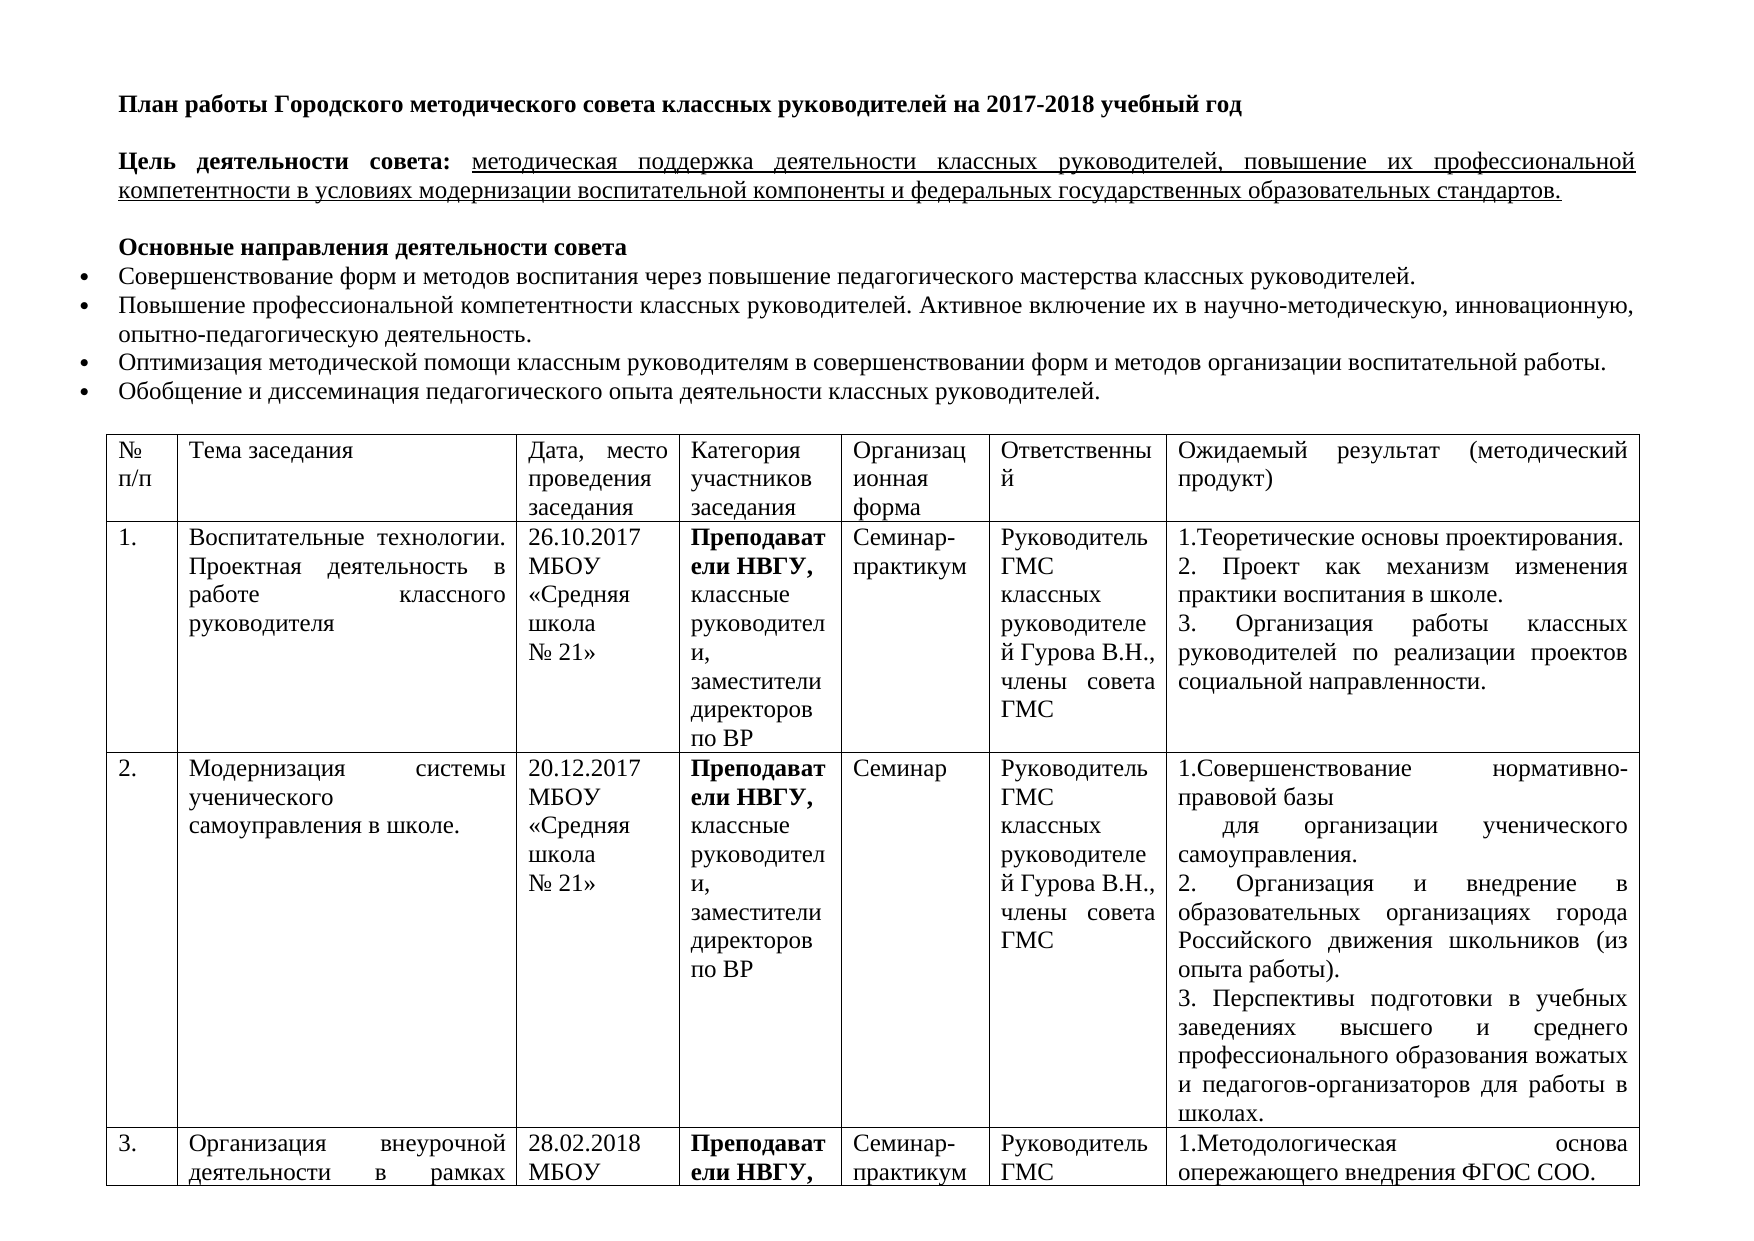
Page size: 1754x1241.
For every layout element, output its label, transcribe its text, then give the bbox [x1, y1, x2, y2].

text Цель деятельности совета: методическая поддержка деятельности классных руководителей, повышение их профессиональной компетентности в условиях модернизации воспитательной компоненты и федеральных государственных образовательных стандартов. [118, 146, 1636, 204]
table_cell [517, 1128, 679, 1185]
table_header Ожидаемый результат (методический продукт) [1167, 435, 1639, 521]
table_cell Преподаватели НВГУ, классные руководители, заместители директоров по ВР [680, 522, 841, 752]
table_header Категория участников заседания [680, 435, 841, 521]
table_cell Семинар-практикум [842, 1128, 989, 1185]
list Оптимизация методической помощи классным руководителям в совершенствовании форм и методов организации воспитательной работы. [81, 347, 1636, 376]
table_header Ответственный [990, 435, 1166, 521]
table_cell 20.12.2017 МБОУ «Средняя школа № 21» [517, 753, 679, 1127]
text План работы Городского методического совета классных руководителей на 2017-2018 учебный год [118, 89, 1636, 117]
table_cell 1.Теоретические основы проектирования. 2. Проект как механизм изменения практики воспитания в школе. 3. Организация работы классных руководителей по реализации проектов социальной направленности. [1167, 522, 1639, 752]
table_cell Руководитель ГМС классных руководителей Гурова В.Н., члены совета ГМС [990, 522, 1166, 752]
table_header Организационная форма [842, 435, 989, 521]
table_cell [990, 1128, 1166, 1185]
list Совершенствование форм и методов воспитания через повышение педагогического мастерства классных руководителей. [81, 261, 1636, 290]
table_cell Семинар-практикум [842, 522, 989, 752]
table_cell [1167, 1128, 1639, 1185]
table_cell Семинар [842, 753, 989, 1127]
table_cell Руководитель ГМС классных руководителей Гурова В.Н., члены совета ГМС [990, 753, 1166, 1127]
table_cell Преподаватели НВГУ, классные руководители, заместители директоров по ВР [680, 753, 841, 1127]
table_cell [680, 1128, 841, 1185]
table_cell 3. [107, 1128, 177, 1185]
table_header № п/п [107, 435, 177, 521]
table_cell 1. [107, 522, 177, 752]
table_cell 2. [107, 753, 177, 1127]
table_cell Модернизация системы ученического самоуправления в школе. [178, 753, 516, 1127]
text Основные направления деятельности совета [118, 232, 1636, 261]
table_cell 1.Совершенствование нормативно-правовой базы для организации ученического самоуправления. 2. Организация и внедрение в образовательных организациях города Российского движения школьников (из опыта работы). 3. Перспективы подготовки в учебных заведениях высшего и среднего профессионального образования вожатых и педагогов-организаторов для работы в школах. [1167, 753, 1639, 1127]
list Обобщение и диссеминация педагогического опыта деятельности классных руководителей. [81, 376, 1636, 405]
table_cell 26.10.2017 МБОУ «Средняя школа № 21» [517, 522, 679, 752]
table_header Дата, место проведения заседания [517, 435, 679, 521]
table_header Тема заседания [178, 435, 516, 521]
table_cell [178, 1128, 516, 1185]
table_cell Воспитательные технологии. Проектная деятельность в работе классного руководителя [178, 522, 516, 752]
list Повышение профессиональной компетентности классных руководителей. Активное включение их в научно-методическую, инновационную, опытно-педагогическую деятельность. [81, 290, 1636, 347]
